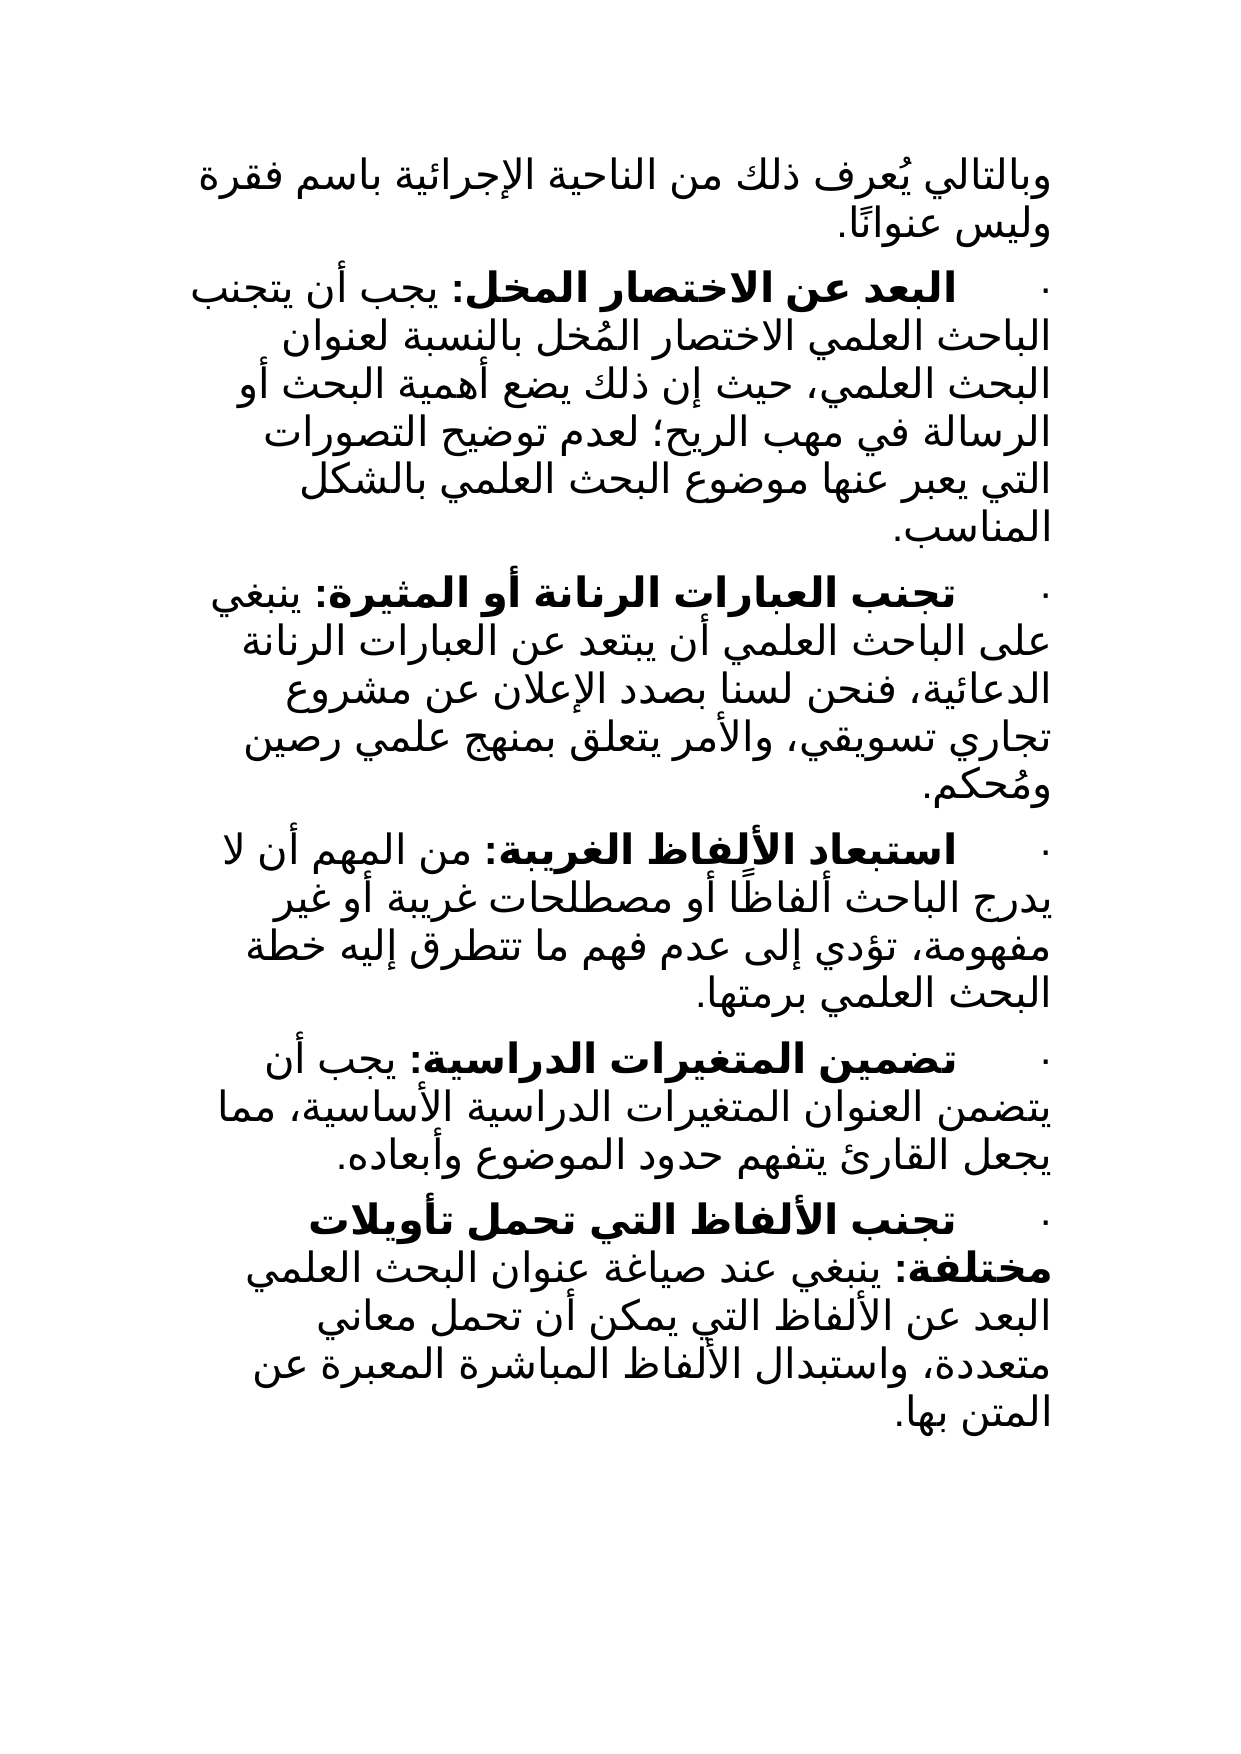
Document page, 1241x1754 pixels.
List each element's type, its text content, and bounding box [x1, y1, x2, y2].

text · تضمين المتغيرات الدراسية: يجب أن يتضمن العنوان المتغيرات الدراسية الأساسية، مما يجعل القارئ يتفهم حدود الموضوع وأبعاده. [187, 1034, 1053, 1178]
text · البعد عن الاختصار المخل: يجب أن يتجنب الباحث العلمي الاختصار المُخل بالنسبة لعنوان البحث العلمي، حيث إن ذلك يضع أهمية البحث أو الرسالة في مهب الريح؛ لعدم توضيح التصورات التي يعبر عنها موضوع البحث العلمي بالشكل المناسب. [187, 263, 1053, 551]
text · استبعاد الألفاظ الغريبة: من المهم أن لا يدرج الباحث ألفاظًا أو مصطلحات غريبة أو غير مفهومة، تؤدي إلى عدم فهم ما تتطرق إليه خطة البحث العلمي برمتها. [187, 825, 1053, 1017]
text · تجنب الألفاظ التي تحمل تأويلات مختلفة: ينبغي عند صياغة عنوان البحث العلمي البعد عن الألفاظ التي يمكن أن تحمل معاني متعددة، واستبدال الألفاظ المباشرة المعبرة عن المتن بها. [187, 1195, 1053, 1435]
text · تجنب العبارات الرنانة أو المثيرة: ينبغي على الباحث العلمي أن يبتعد عن العبارات الرنانة الدعائية، فنحن لسنا بصدد الإعلان عن مشروع تجاري تسويقي، والأمر يتعلق بمنهج علمي رصين ومُحكم. [187, 568, 1053, 808]
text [187, 150, 1053, 246]
